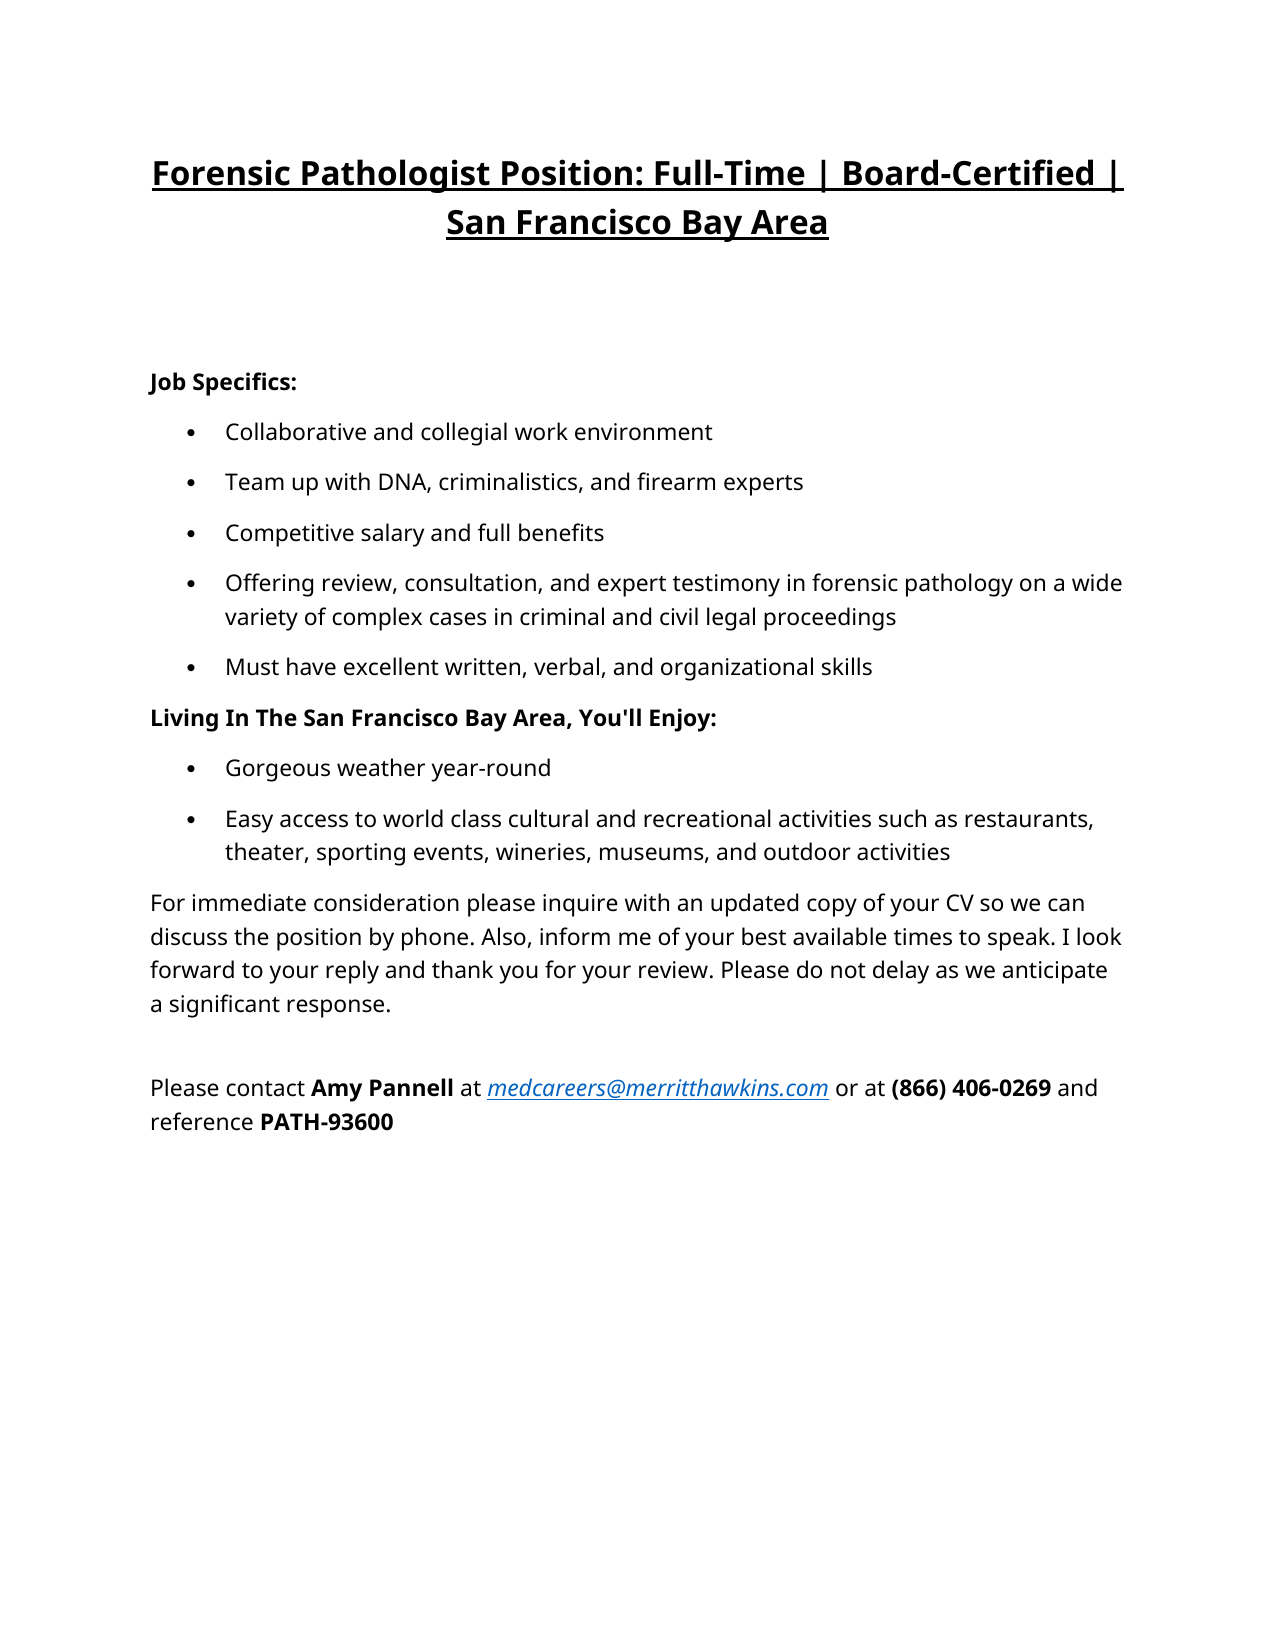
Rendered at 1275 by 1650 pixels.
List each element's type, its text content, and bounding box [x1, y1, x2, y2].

text Please contact Amy Pannell at medcareers@merritthawkins.com or at (866) 406-0269 and reference PATH-93600 [150, 1038, 1125, 1137]
list Offering review, consultation, and expert testimony in forensic pathology on a wide variety of complex cases in criminal and civil legal proceedings [187, 567, 1125, 632]
list Team up with DNA, criminalistics, and firearm experts [187, 466, 1125, 497]
list Easy access to world class cultural and recreational activities such as restaurants, theater, sporting events, wineries, museums, and outdoor activities [187, 802, 1125, 867]
text For immediate consideration please inquire with an updated copy of your CV so we can discuss the position by phone. Also, inform me of your best available times to speak. I look forward to your reply and thank you for your review. Please do not delay as we anticipate a significant response. [150, 887, 1125, 1019]
list Competitive salary and full benefits [187, 517, 1125, 548]
list Must have excellent written, verbal, and organizational skills [187, 651, 1125, 682]
list Gorgeous weather year-round [187, 752, 1125, 783]
text Forensic Pathologist Position: Full-Time | Board-Certified | San Francisco Bay Area [150, 150, 1125, 244]
list Collaborative and collegial work environment [187, 416, 1125, 447]
text Living In The San Francisco Bay Area, You'll Enjoy: [150, 702, 1125, 733]
text Job Specifics: [150, 365, 1125, 397]
